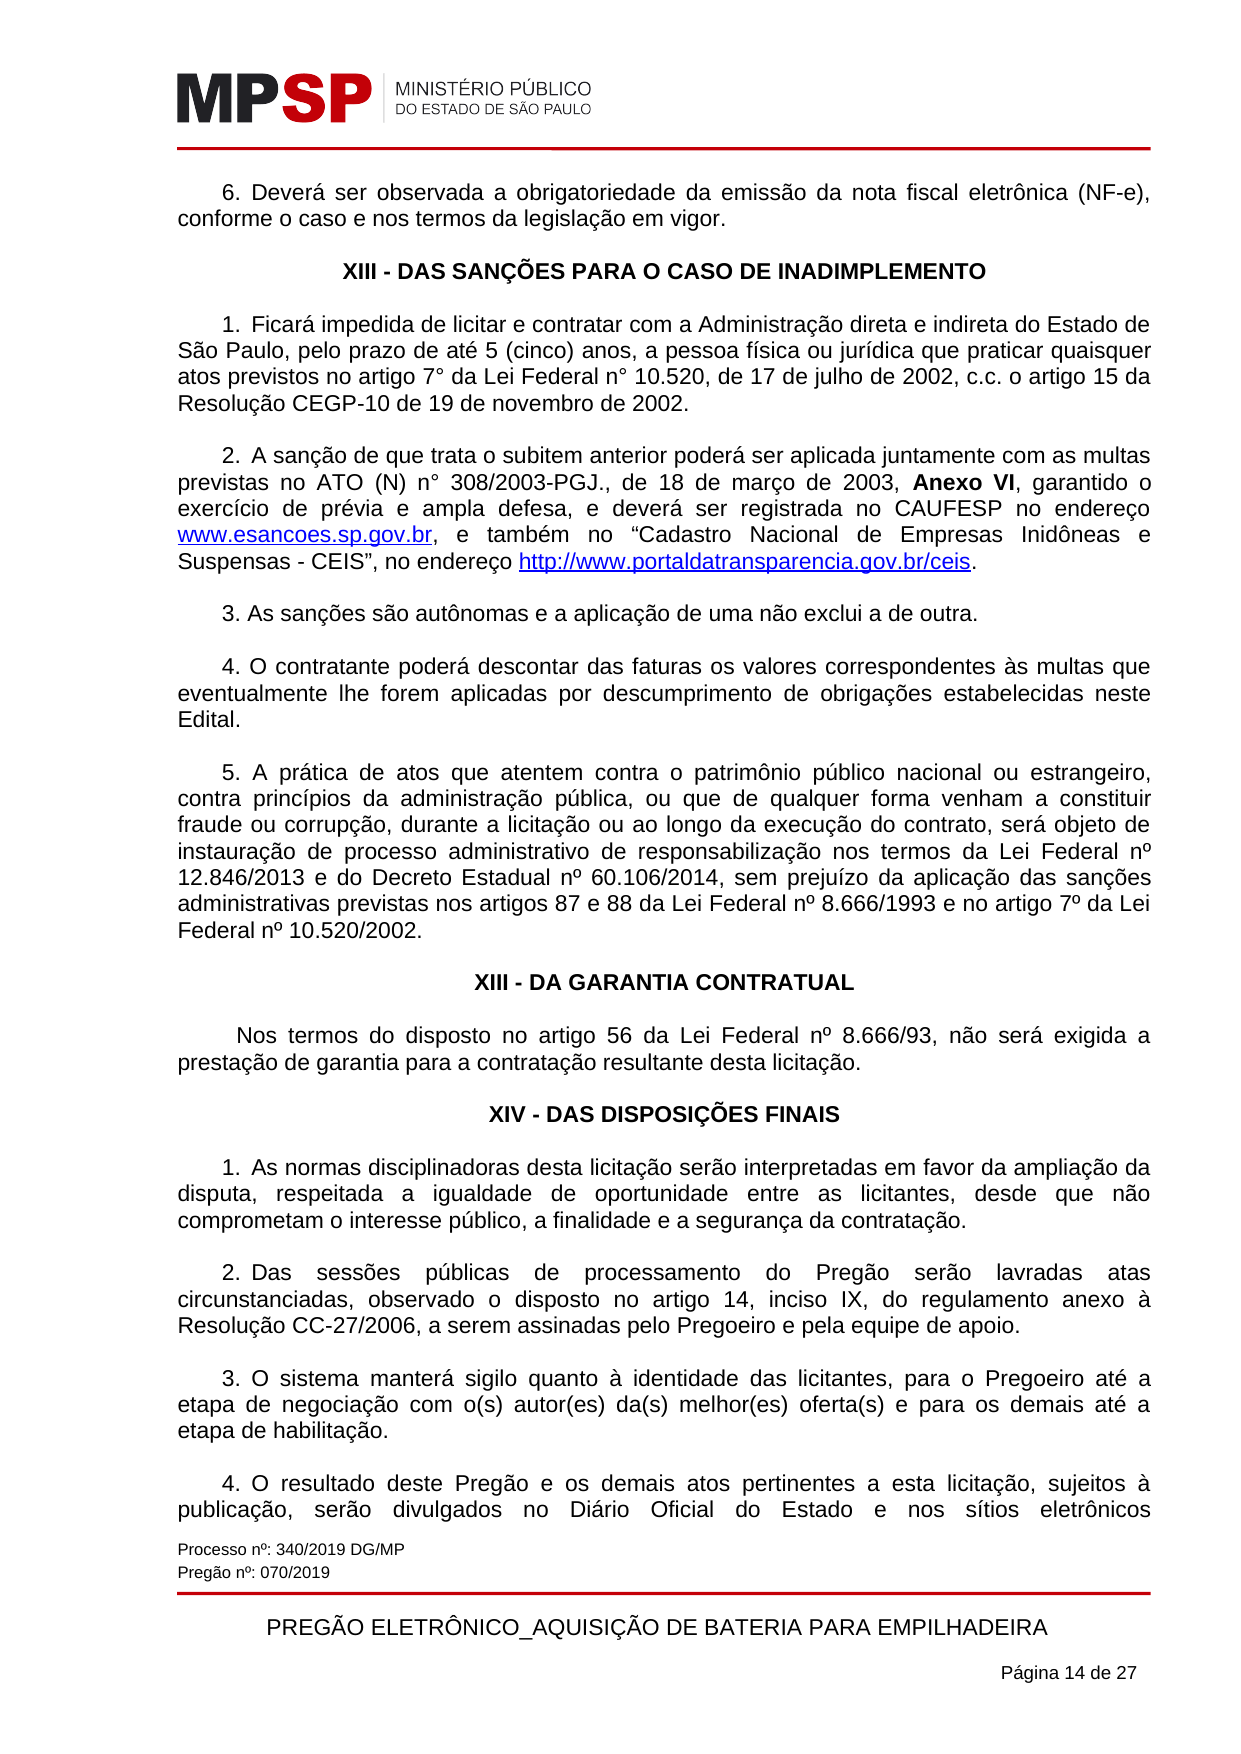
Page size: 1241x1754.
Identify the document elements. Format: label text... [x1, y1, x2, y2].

list Das sessões públicas de processamento do Pregão serão lavradas atas circunstanciadas, observado o disposto no artigo 14, inciso IX, do regulamento anexo à Resolução CC-27/2006, a serem assinadas pelo Pregoeiro e pela equipe de apoio. [177, 1259, 1152, 1338]
text 3. As sanções são autônomas e a aplicação de uma não exclui a de outra. [177, 600, 1152, 627]
text XIII - DAS SANÇÕES PARA O CASO DE INADIMPLEMENTO [177, 258, 1152, 284]
text XIII - DA GARANTIA CONTRATUAL [177, 969, 1152, 996]
text 1. Ficará impedida de licitar e contratar com a Administração direta e indireta do Estado de São Paulo, pelo prazo de até 5 (cinco) anos, a pessoa física ou jurídica que praticar quaisquer atos previstos no artigo 7° da Lei Federal n° 10.520, de 17 de julho de 2002, c.c. o artigo 15 da Resolução CEGP-10 de 19 de novembro de 2002. [177, 311, 1152, 416]
picture [177, 73, 591, 123]
text XIV - DAS DISPOSIÇÕES FINAIS [177, 1101, 1152, 1127]
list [177, 1470, 1152, 1523]
list O sistema manterá sigilo quanto à identidade das licitantes, para o Pregoeiro até a etapa de negociação com o(s) autor(es) da(s) melhor(es) oferta(s) e para os demais até a etapa de habilitação. [177, 1365, 1152, 1444]
text 2. A sanção de que trata o subitem anterior poderá ser aplicada juntamente com as multas previstas no ATO (N) n° 308/2003-PGJ., de 18 de março de 2003, Anexo VI, garantido o exercício de prévia e ampla defesa, e deverá ser registrada no CAUFESP no endereço www.esancoes.sp.gov.br, e também no “Cadastro Nacional de Empresas Inidôneas e Suspensas - CEIS”, no endereço http://www.portaldatransparencia.gov.br/ceis. [177, 442, 1152, 574]
text 5. A prática de atos que atentem contra o patrimônio público nacional ou estrangeiro, contra princípios da administração pública, ou que de qualquer forma venham a constituir fraude ou corrupção, durante a licitação ou ao longo da execução do contrato, será objeto de instauração de processo administrativo de responsabilização nos termos da Lei Federal nº 12.846/2013 e do Decreto Estadual nº 60.106/2014, sem prejuízo da aplicação das sanções administrativas previstas nos artigos 87 e 88 da Lei Federal nº 8.666/1993 e no artigo 7º da Lei Federal nº 10.520/2002. [177, 758, 1152, 943]
text Nos termos do disposto no artigo 56 da Lei Federal nº 8.666/93, não será exigida a prestação de garantia para a contratação resultante desta licitação. [177, 1022, 1152, 1075]
list As normas disciplinadoras desta licitação serão interpretadas em favor da ampliação da disputa, respeitada a igualdade de oportunidade entre as licitantes, desde que não comprometam o interesse público, a finalidade e a segurança da contratação. [177, 1154, 1152, 1233]
text 6. Deverá ser observada a obrigatoriedade da emissão da nota fiscal eletrônica (NF-e), conforme o caso e nos termos da legislação em vigor. [177, 179, 1152, 231]
text 4. O contratante poderá descontar das faturas os valores correspondentes às multas que eventualmente lhe forem aplicadas por descumprimento de obrigações estabelecidas neste Edital. [177, 653, 1152, 732]
